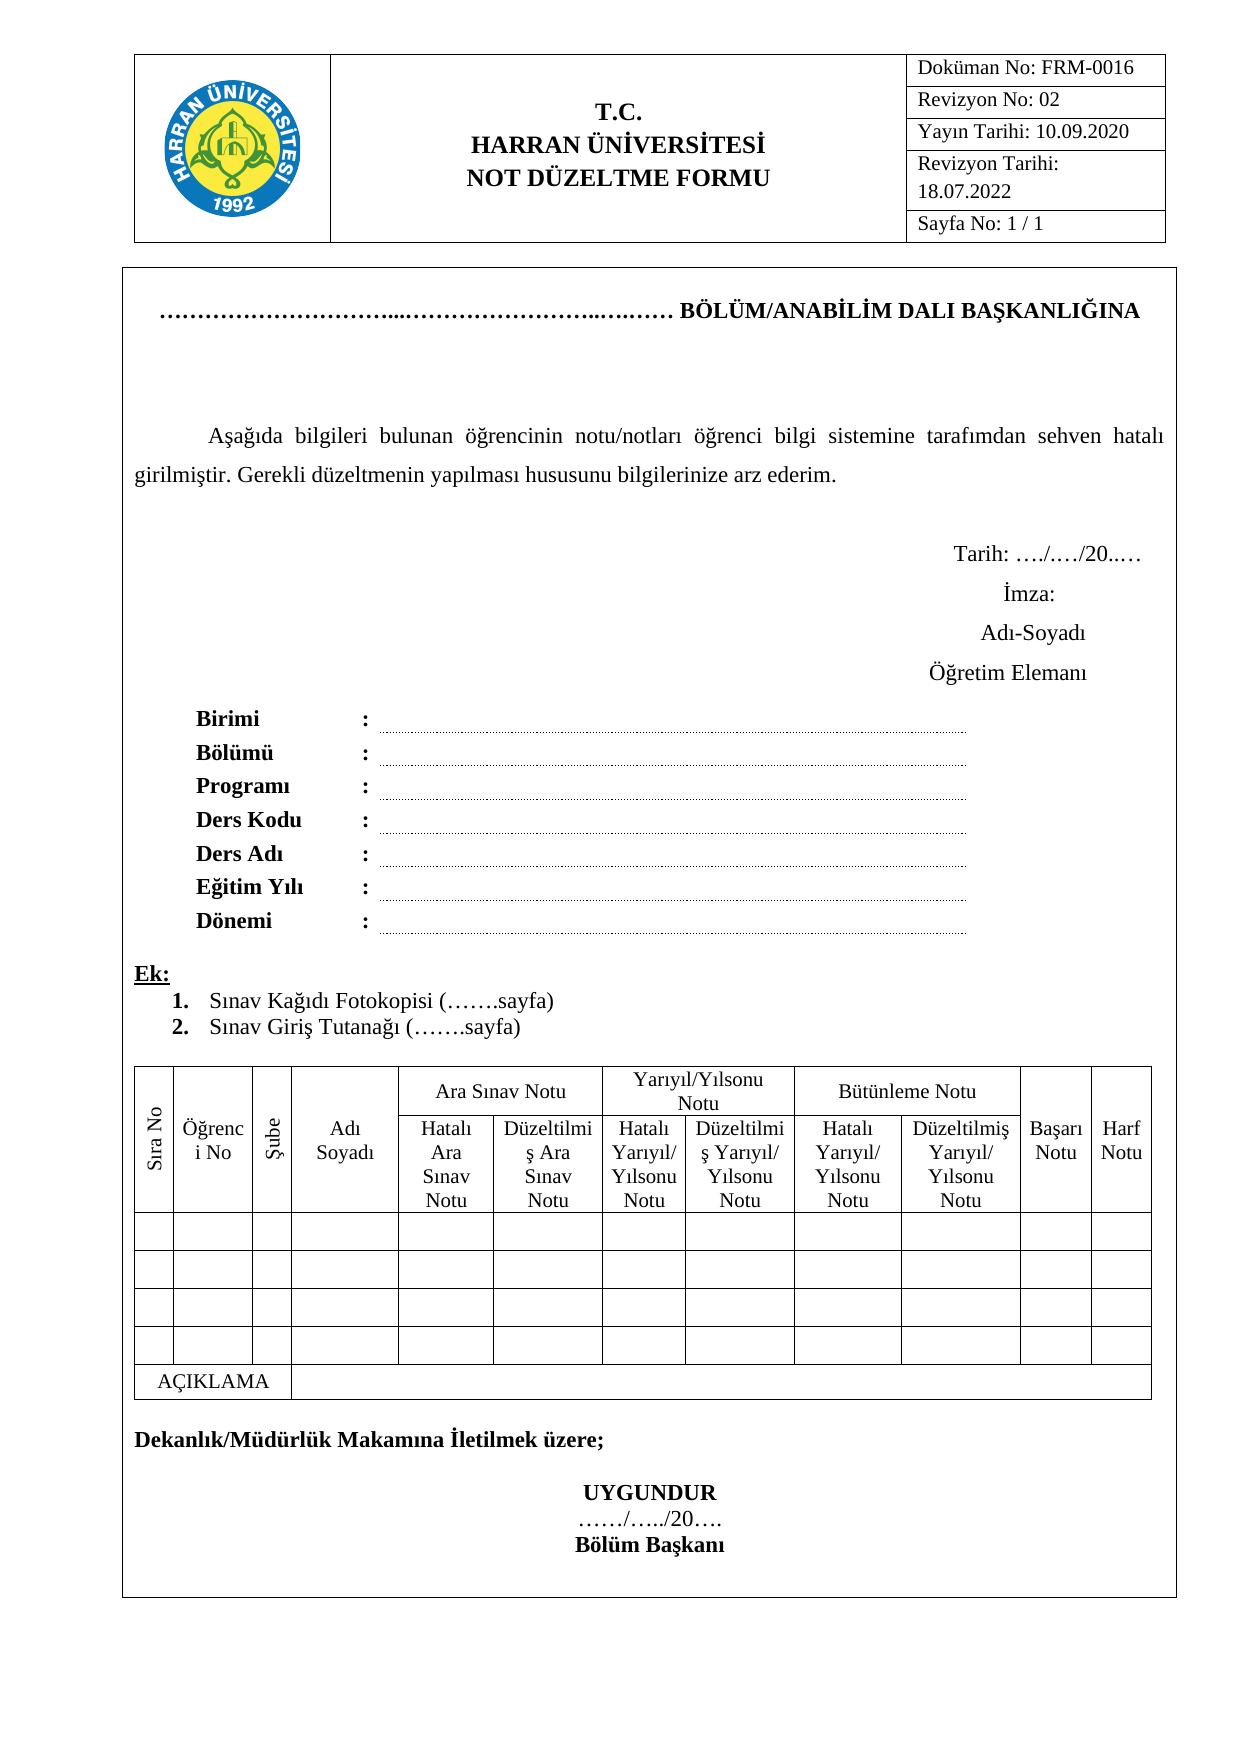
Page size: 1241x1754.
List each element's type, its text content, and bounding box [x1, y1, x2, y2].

picture [164, 80, 301, 217]
table_header …………………………...……………………..….…… BÖLÜM/ANABİLİM DALI BAŞKANLIĞINA Aşağıda bilgileri bulunan öğrencinin notu/notları öğrenci bilgi sistemine tarafımdan sehven hatalı girilmiştir. Gerekli düzeltmenin yapılması hususunu bilgilerinize arz ederim. Tarih: …./.…/20..… İmza: Adı-Soyadı Öğretim Elemanı Ek: Sınav Kağıdı Fotokopisi (…….sayfa) Sınav Giriş Tutanağı (…….sayfa) Dekanlık/Müdürlük Makamına İletilmek üzere; UYGUNDUR ……/…../20…. Bölüm Başkanı [123, 268, 1176, 1597]
